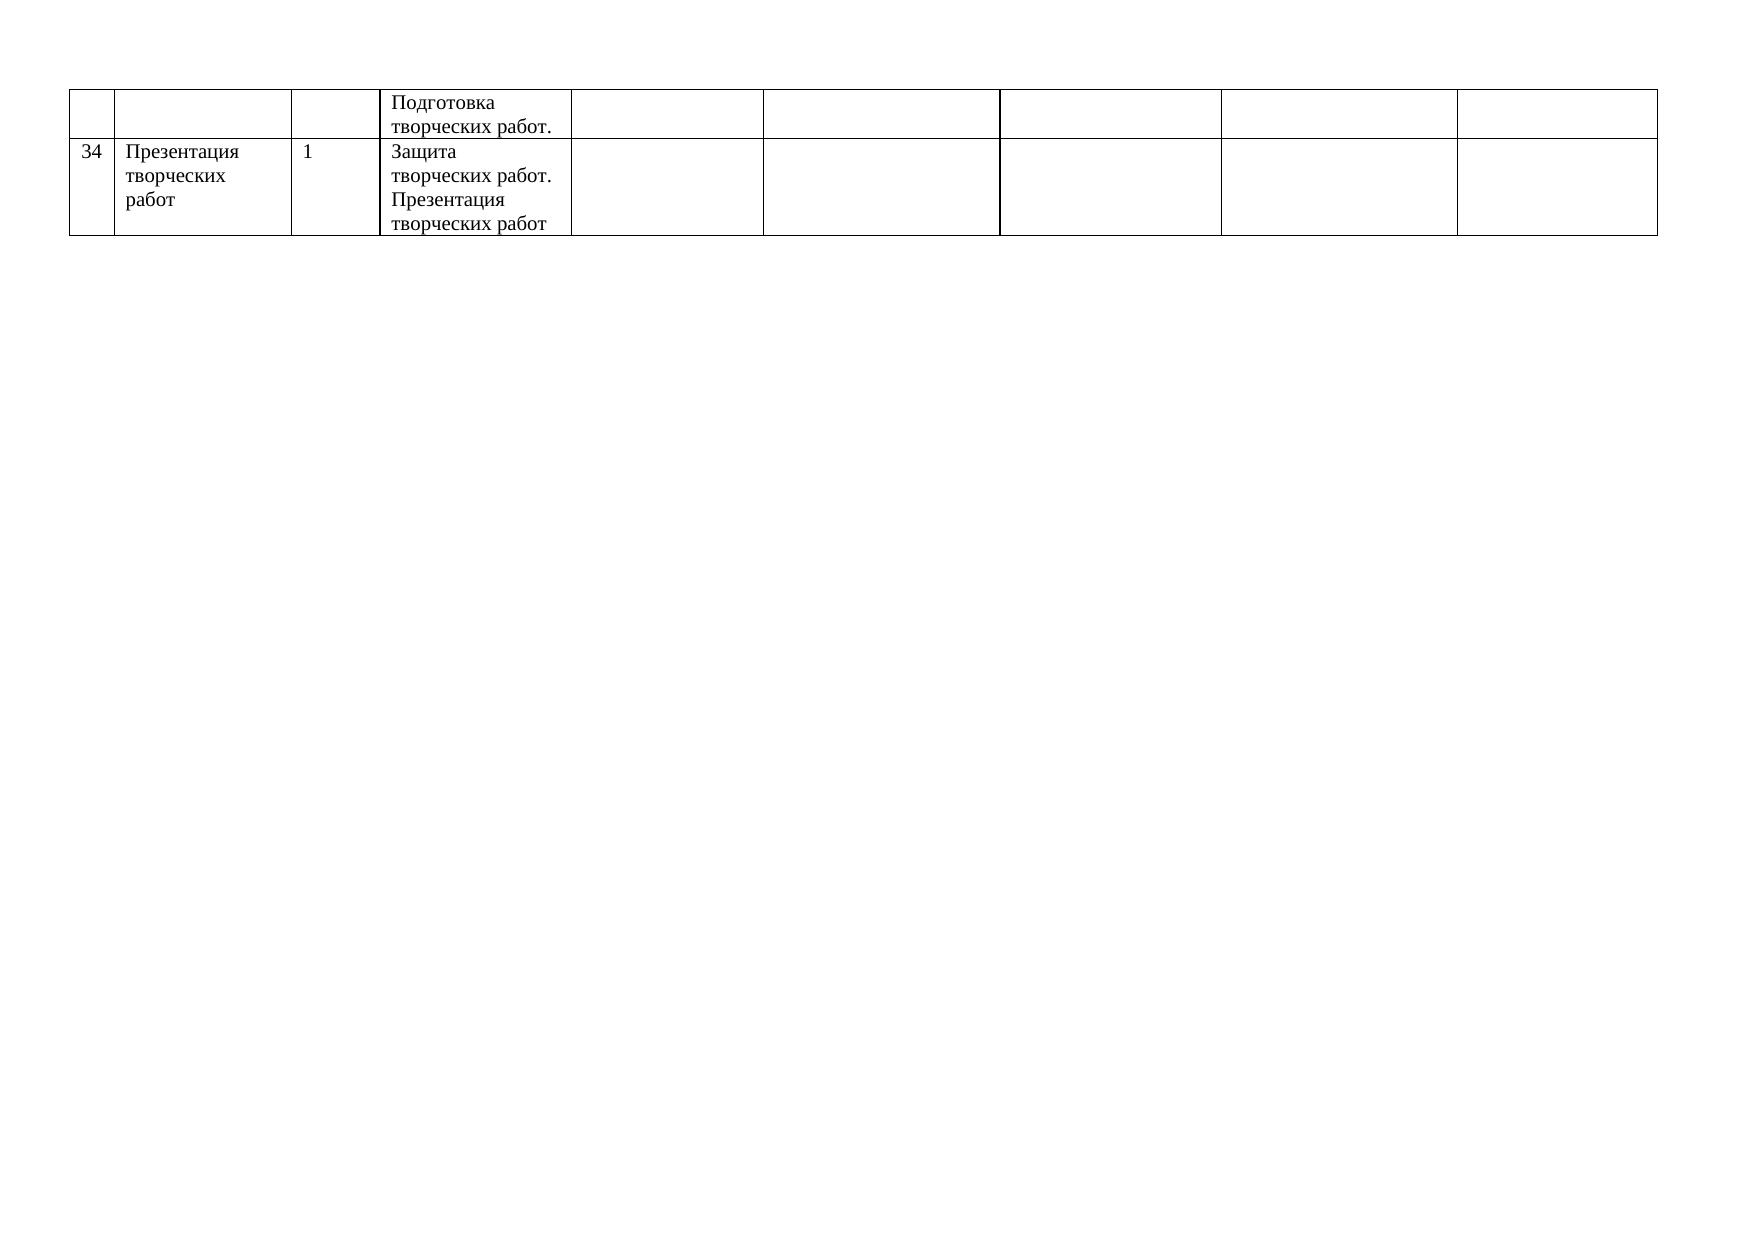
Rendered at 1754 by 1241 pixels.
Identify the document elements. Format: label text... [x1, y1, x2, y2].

table_cell Презентация творческих работ [115, 139, 291, 235]
table_cell [1222, 90, 1457, 138]
table_cell [764, 90, 999, 138]
table_cell [1222, 139, 1457, 235]
table_cell 1 [292, 90, 379, 138]
table_cell [1458, 90, 1657, 138]
table_cell 1 [292, 139, 379, 235]
table_cell [572, 90, 763, 138]
table_cell [764, 139, 999, 235]
table_cell 34 [70, 139, 114, 235]
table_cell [115, 90, 291, 138]
table_cell Защита творческих работ. Презентация творческих работ [381, 139, 571, 235]
table_cell [572, 139, 763, 235]
table_cell [1001, 90, 1221, 138]
table_cell [1458, 139, 1657, 235]
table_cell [381, 90, 571, 138]
table_cell [1001, 139, 1221, 235]
table_cell 33 [70, 90, 114, 138]
